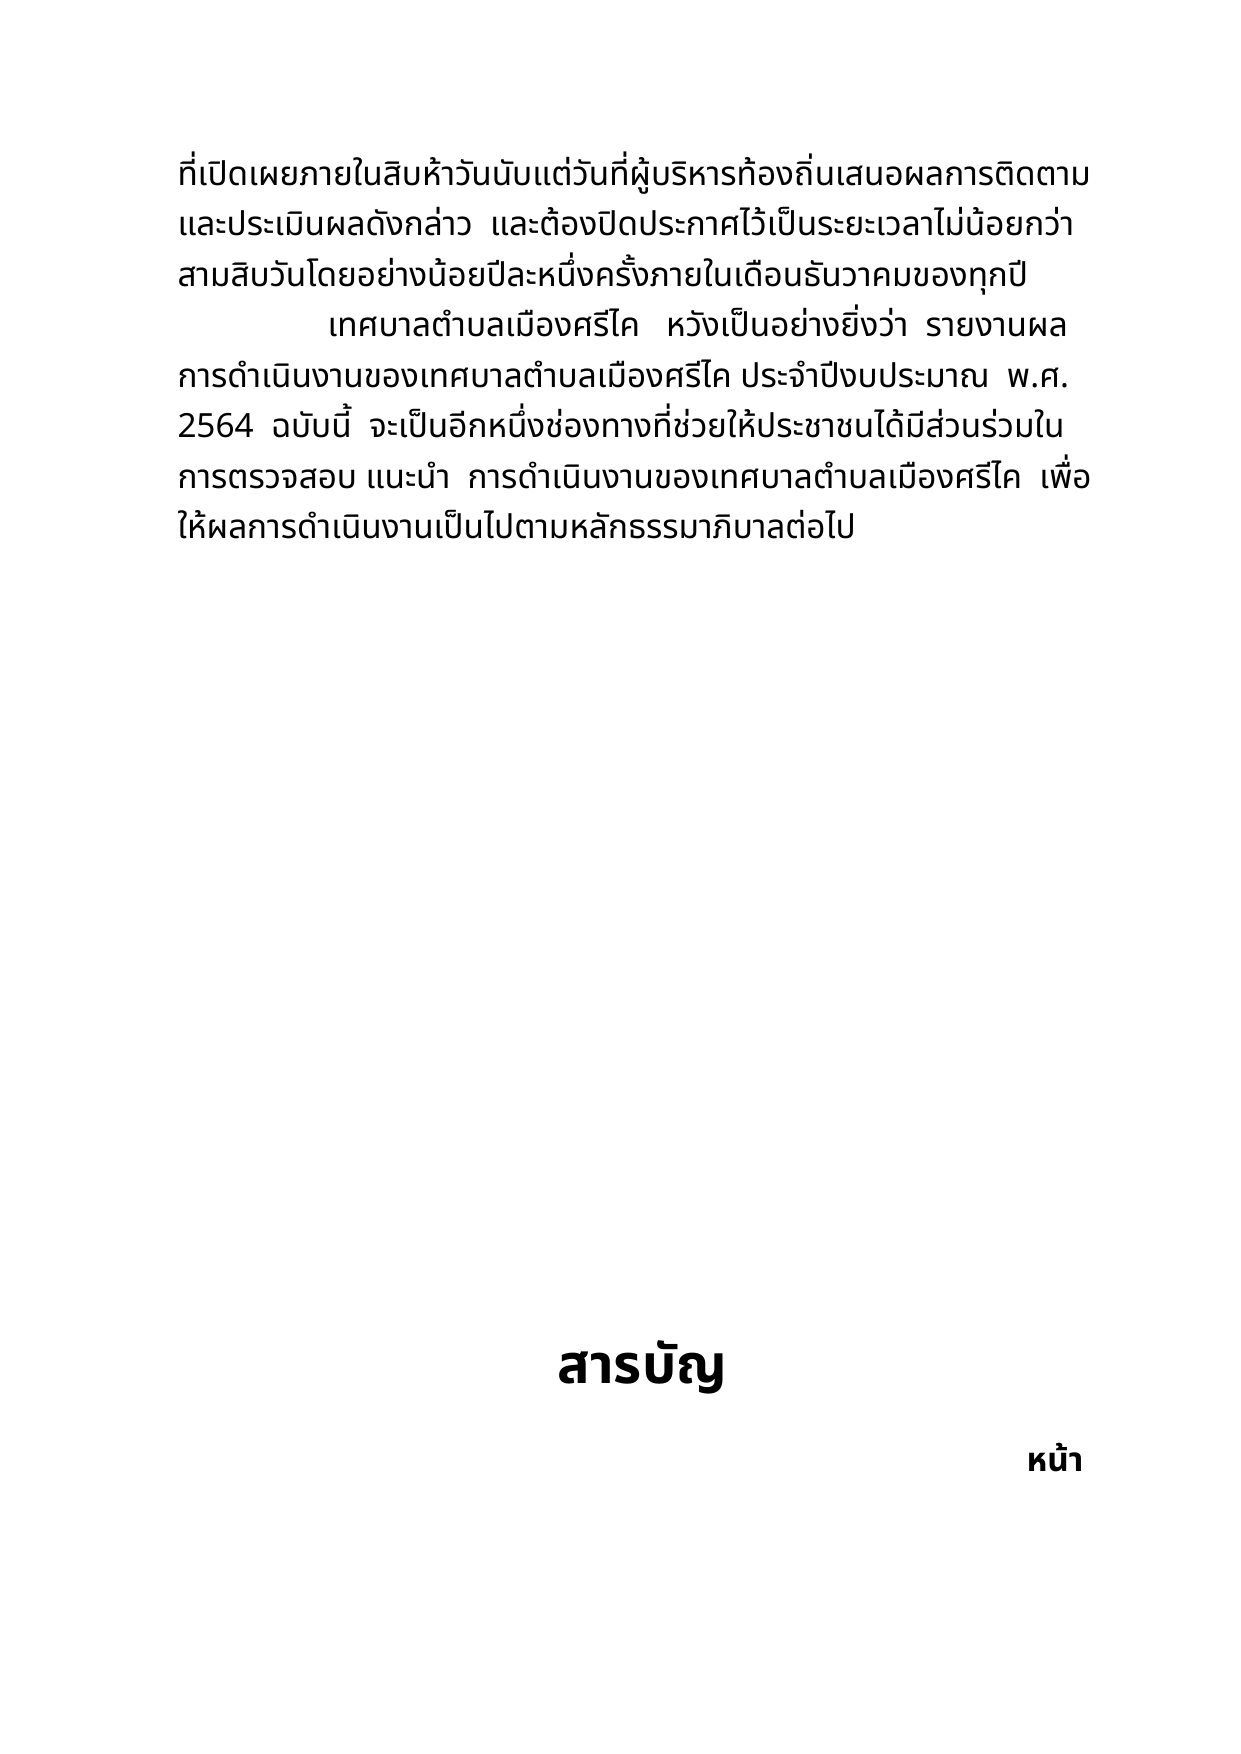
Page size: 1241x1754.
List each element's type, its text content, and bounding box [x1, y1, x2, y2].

text เทศบาลตำบลเมืองศรีไค หวังเป็นอย่างยิ่งว่า รายงานผลการดำเนินงานของเทศบาลตำบลเมืองศรีไค ประจำปีงบประมาณ พ.ศ. 2564 ฉบับนี้ จะเป็นอีกหนึ่งช่องทางที่ช่วยให้ประชาชนได้มีส่วนร่วมในการตรวจสอบ แนะนำ การดำเนินงานของเทศบาลตำบลเมืองศรีไค เพื่อให้ผลการดำเนินงานเป็นไปตามหลักธรรมาภิบาลต่อไป [177, 301, 1107, 554]
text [177, 150, 1107, 301]
text หน้า [177, 1436, 1107, 1486]
text สารบัญ [177, 1326, 1107, 1408]
